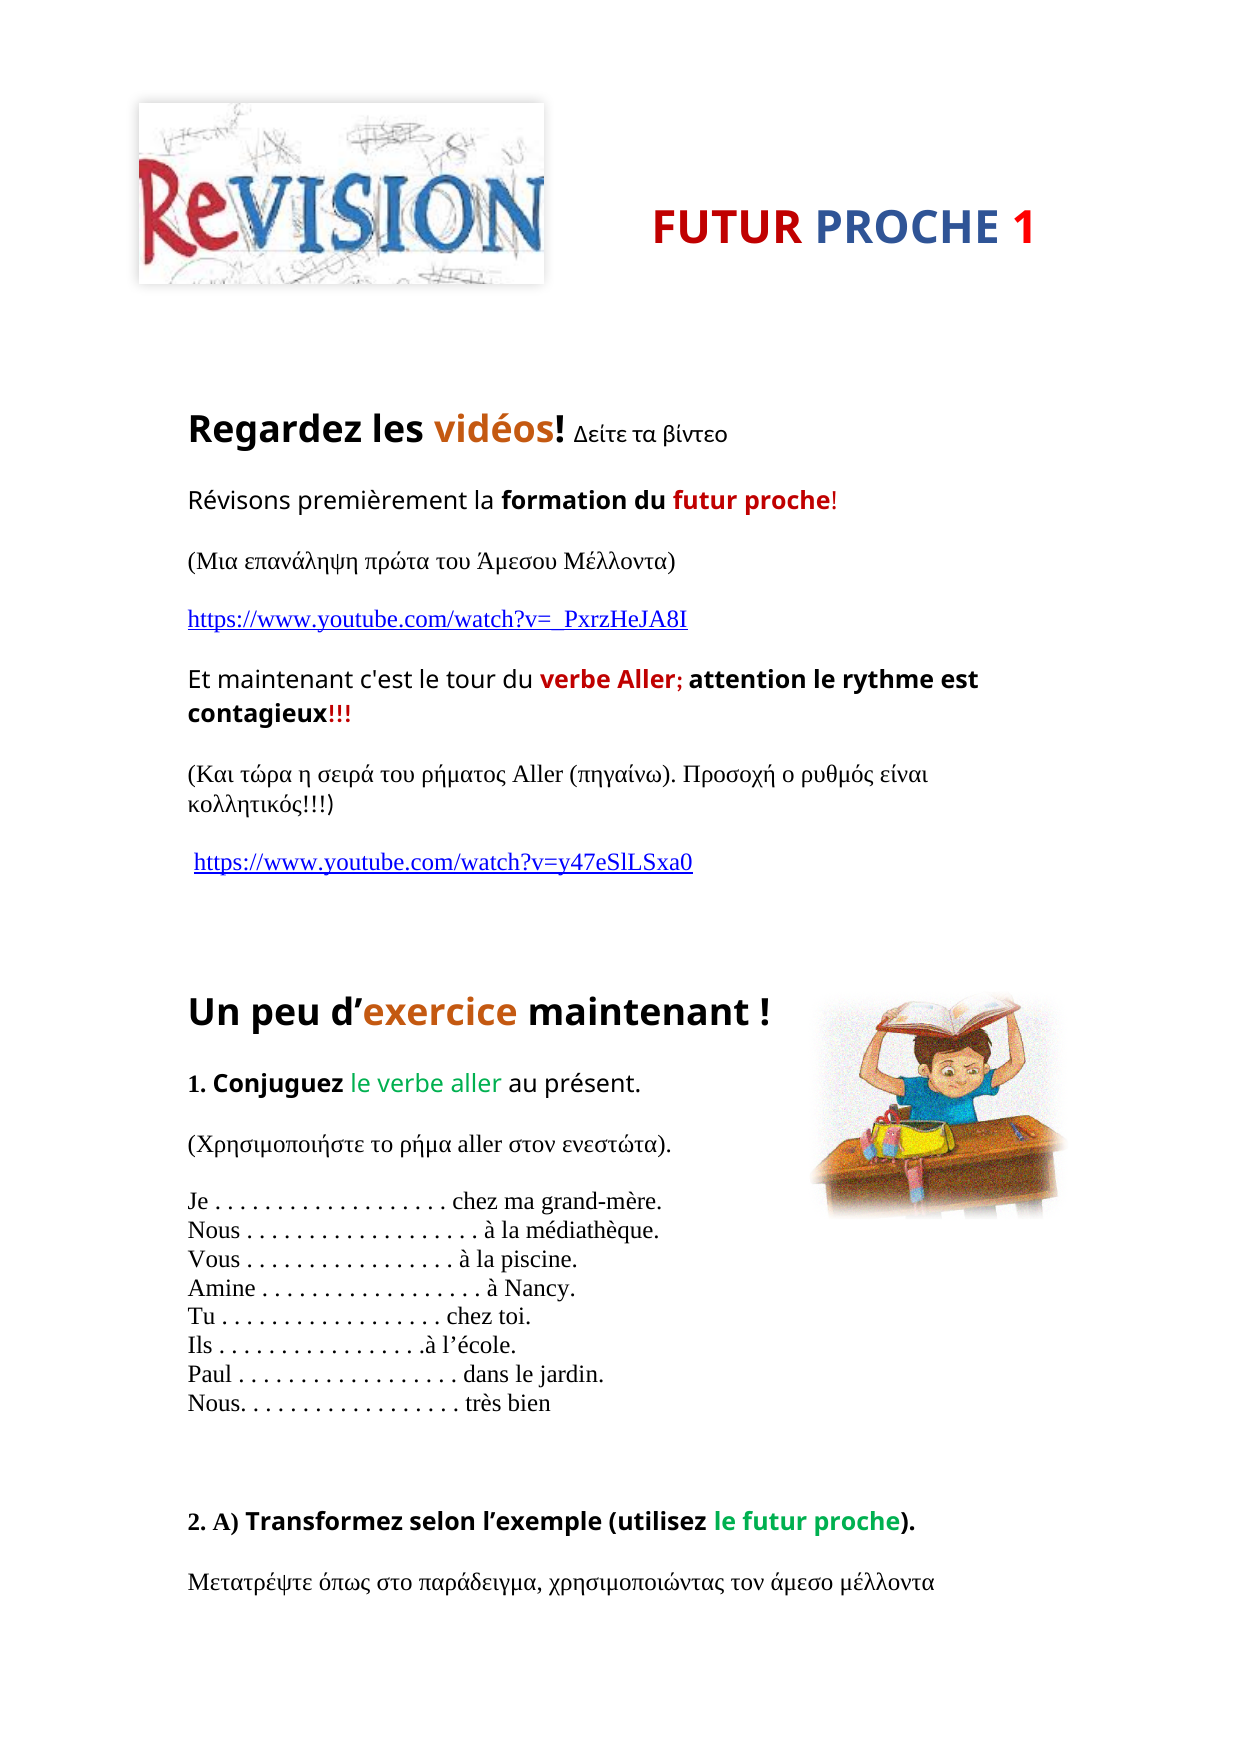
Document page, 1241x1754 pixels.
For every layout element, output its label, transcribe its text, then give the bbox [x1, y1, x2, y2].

text Et maintenant c'est le tour du verbe Aller; attention le rythme est contagieux!!! [187, 662, 1053, 730]
text 1. Conjuguez le verbe aller au présent. [187, 1066, 1053, 1100]
text (Μια επανάληψη πρώτα του Άμεσου Μέλλοντα) [187, 546, 1053, 574]
text https://www.youtube.com/watch?v=_PxrzHeJA8I [187, 604, 1053, 632]
picture [838, 1100, 1038, 1129]
text Un peu d’exercice maintenant ! [187, 986, 1053, 1037]
text Regardez les vidéos! Δείτε τα βίντεο [187, 402, 1053, 453]
picture [139, 103, 544, 284]
text 2. A) Transformez selon l’exemple (utilisez le futur proche). [187, 1504, 1053, 1538]
text Révisons premièrement la formation du futur proche! [187, 483, 1053, 517]
text https://www.youtube.com/watch?v=y47eSlLSxa0 [187, 847, 1053, 876]
text (Και τώρα η σειρά του ρήματος Aller (πηγαίνω). Προσοχή ο ρυθμός είναι κολλητικός!!!) [187, 759, 1053, 818]
text FUTUR PROCHE 1 [187, 195, 1053, 257]
picture [838, 1037, 1038, 1066]
text (Χρησιμοποιήστε το ρήμα aller στον ενεστώτα). Je . . . . . . . . . . . . . . . . . . . chez ma grand-mère. Nous . . . . . . . . . . . . . . . . . . . à la médiathèque. Vous . . . . . . . . . . . . . . . . . à la piscine. Amine . . . . . . . . . . . . . . . . . . à Nancy. Tu . . . . . . . . . . . . . . . . . . chez toi. Ils . . . . . . . . . . . . . . . . .à l’école. Paul . . . . . . . . . . . . . . . . . . dans le jardin. Nous. . . . . . . . . . . . . . . . . . très bien [187, 1129, 1053, 1417]
text Μετατρέψτε όπως στο παράδειγμα, χρησιμοποιώντας τον άμεσο μέλλοντα [187, 1567, 1053, 1596]
